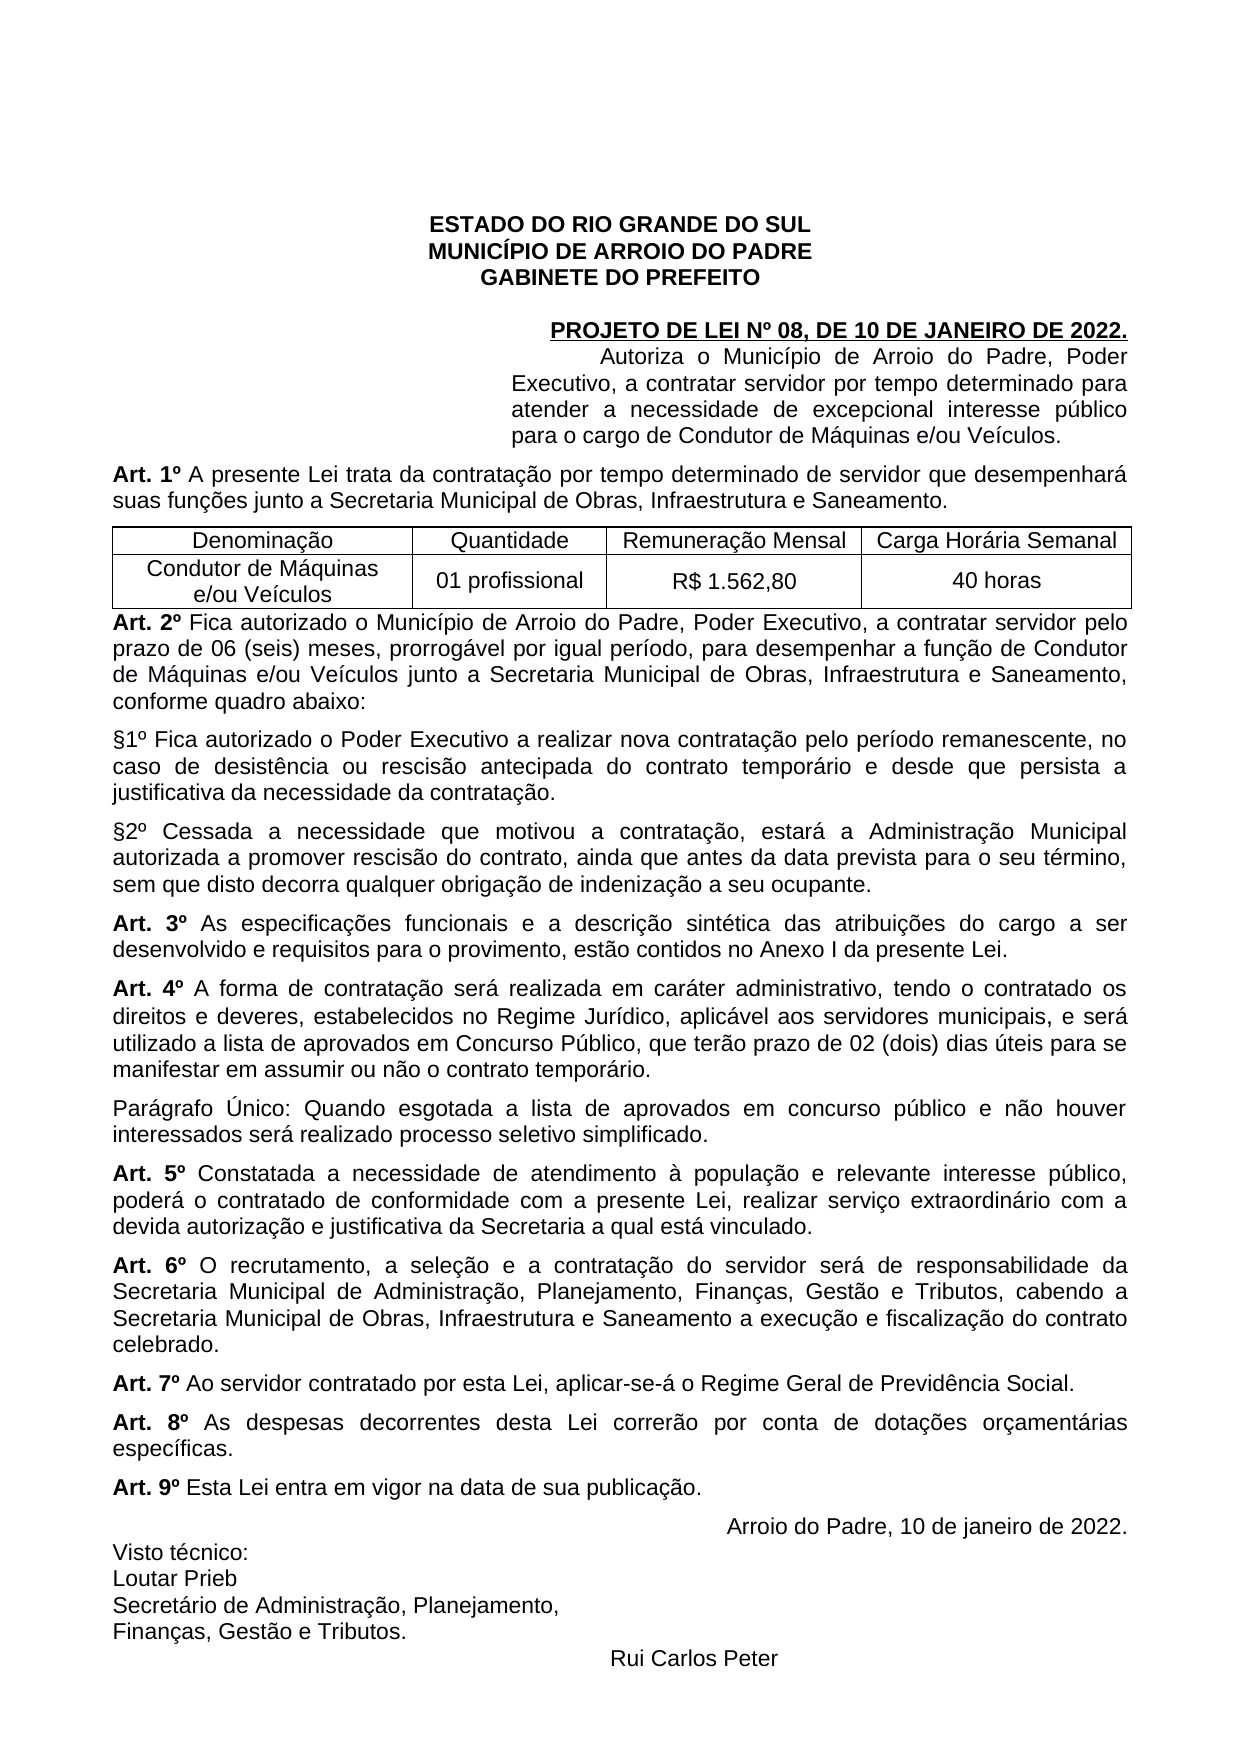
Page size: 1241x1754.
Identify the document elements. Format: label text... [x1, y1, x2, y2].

text Art. 8º As despesas decorrentes desta Lei correrão por conta de dotações orçamentárias específicas. [112, 1409, 1128, 1461]
text Loutar Prieb [112, 1565, 1128, 1592]
table_cell 01 profissional [413, 555, 606, 607]
text Art. 2º Fica autorizado o Município de Arroio do Padre, Poder Executivo, a contratar servidor pelo prazo de 06 (seis) meses, prorrogável por igual período, para desempenhar a função de Condutor de Máquinas e/ou Veículos junto a Secretaria Municipal de Obras, Infraestrutura e Saneamento, conforme quadro abaixo: [112, 609, 1128, 714]
table_cell 40 horas [862, 555, 1131, 607]
text Art. 7º Ao servidor contratado por esta Lei, aplicar-se-á o Regime Geral de Previdência Social. [112, 1370, 1128, 1396]
text Autoriza o Município de Arroio do Padre, Poder Executivo, a contratar servidor por tempo determinado para atender a necessidade de excepcional interesse público para o cargo de Condutor de Máquinas e/ou Veículos. [511, 343, 1128, 449]
table_cell R$ 1.562,80 [607, 555, 861, 607]
table_cell Condutor de Máquinas e/ou Veículos [113, 555, 412, 607]
text Secretário de Administração, Planejamento, [112, 1592, 1128, 1618]
table_header Remuneração Mensal [607, 528, 861, 554]
text §2º Cessada a necessidade que motivou a contratação, estará a Administração Municipal autorizada a promover rescisão do contrato, ainda que antes da data prevista para o seu término, sem que disto decorra qualquer obrigação de indenização a seu ocupante. [112, 818, 1128, 897]
text Parágrafo Único: Quando esgotada a lista de aprovados em concurso público e não houver interessados será realizado processo seletivo simplificado. [112, 1095, 1128, 1148]
text Art. 5º Constatada a necessidade de atendimento à população e relevante interesse público, poderá o contratado de conformidade com a presente Lei, realizar serviço extraordinário com a devida autorização e justificativa da Secretaria a qual está vinculado. [112, 1160, 1128, 1239]
text Art. 4º A forma de contratação será realizada em caráter administrativo, tendo o contratado os direitos e deveres, estabelecidos no Regime Jurídico, aplicável aos servidores municipais, e será utilizado a lista de aprovados em Concurso Público, que terão prazo de 02 (dois) dias úteis para se manifestar em assumir ou não o contrato temporário. [112, 975, 1128, 1083]
text Arroio do Padre, 10 de janeiro de 2022. [112, 1513, 1128, 1539]
text Rui Carlos Peter [260, 1644, 1128, 1671]
text Visto técnico: [112, 1539, 1128, 1565]
text Art. 6º O recrutamento, a seleção e a contratação do servidor será de responsabilidade da Secretaria Municipal de Administração, Planejamento, Finanças, Gestão e Tributos, cabendo a Secretaria Municipal de Obras, Infraestrutura e Saneamento a execução e fiscalização do contrato celebrado. [112, 1252, 1128, 1357]
text Finanças, Gestão e Tributos. [112, 1618, 1128, 1644]
table_header Carga Horária Semanal [862, 528, 1131, 554]
text Art. 1º A presente Lei trata da contratação por tempo determinado de servidor que desempenhará suas funções junto a Secretaria Municipal de Obras, Infraestrutura e Saneamento. [112, 461, 1128, 514]
text §1º Fica autorizado o Poder Executivo a realizar nova contratação pelo período remanescente, no caso de desistência ou rescisão antecipada do contrato temporário e desde que persista a justificativa da necessidade da contratação. [112, 726, 1128, 806]
table_header Quantidade [413, 528, 606, 554]
text Art. 9º Esta Lei entra em vigor na data de sua publicação. [112, 1474, 1128, 1500]
text MUNICÍPIO DE ARROIO DO PADRE [112, 238, 1128, 264]
text ESTADO DO RIO GRANDE DO SUL [112, 211, 1128, 238]
text PROJETO DE LEI Nº 08, DE 10 DE JANEIRO DE 2022. [112, 317, 1128, 343]
text GABINETE DO PREFEITO [112, 264, 1128, 291]
table_header Denominação [113, 528, 412, 554]
text Art. 3º As especificações funcionais e a descrição sintética das atribuições do cargo a ser desenvolvido e requisitos para o provimento, estão contidos no Anexo I da presente Lei. [112, 909, 1128, 962]
